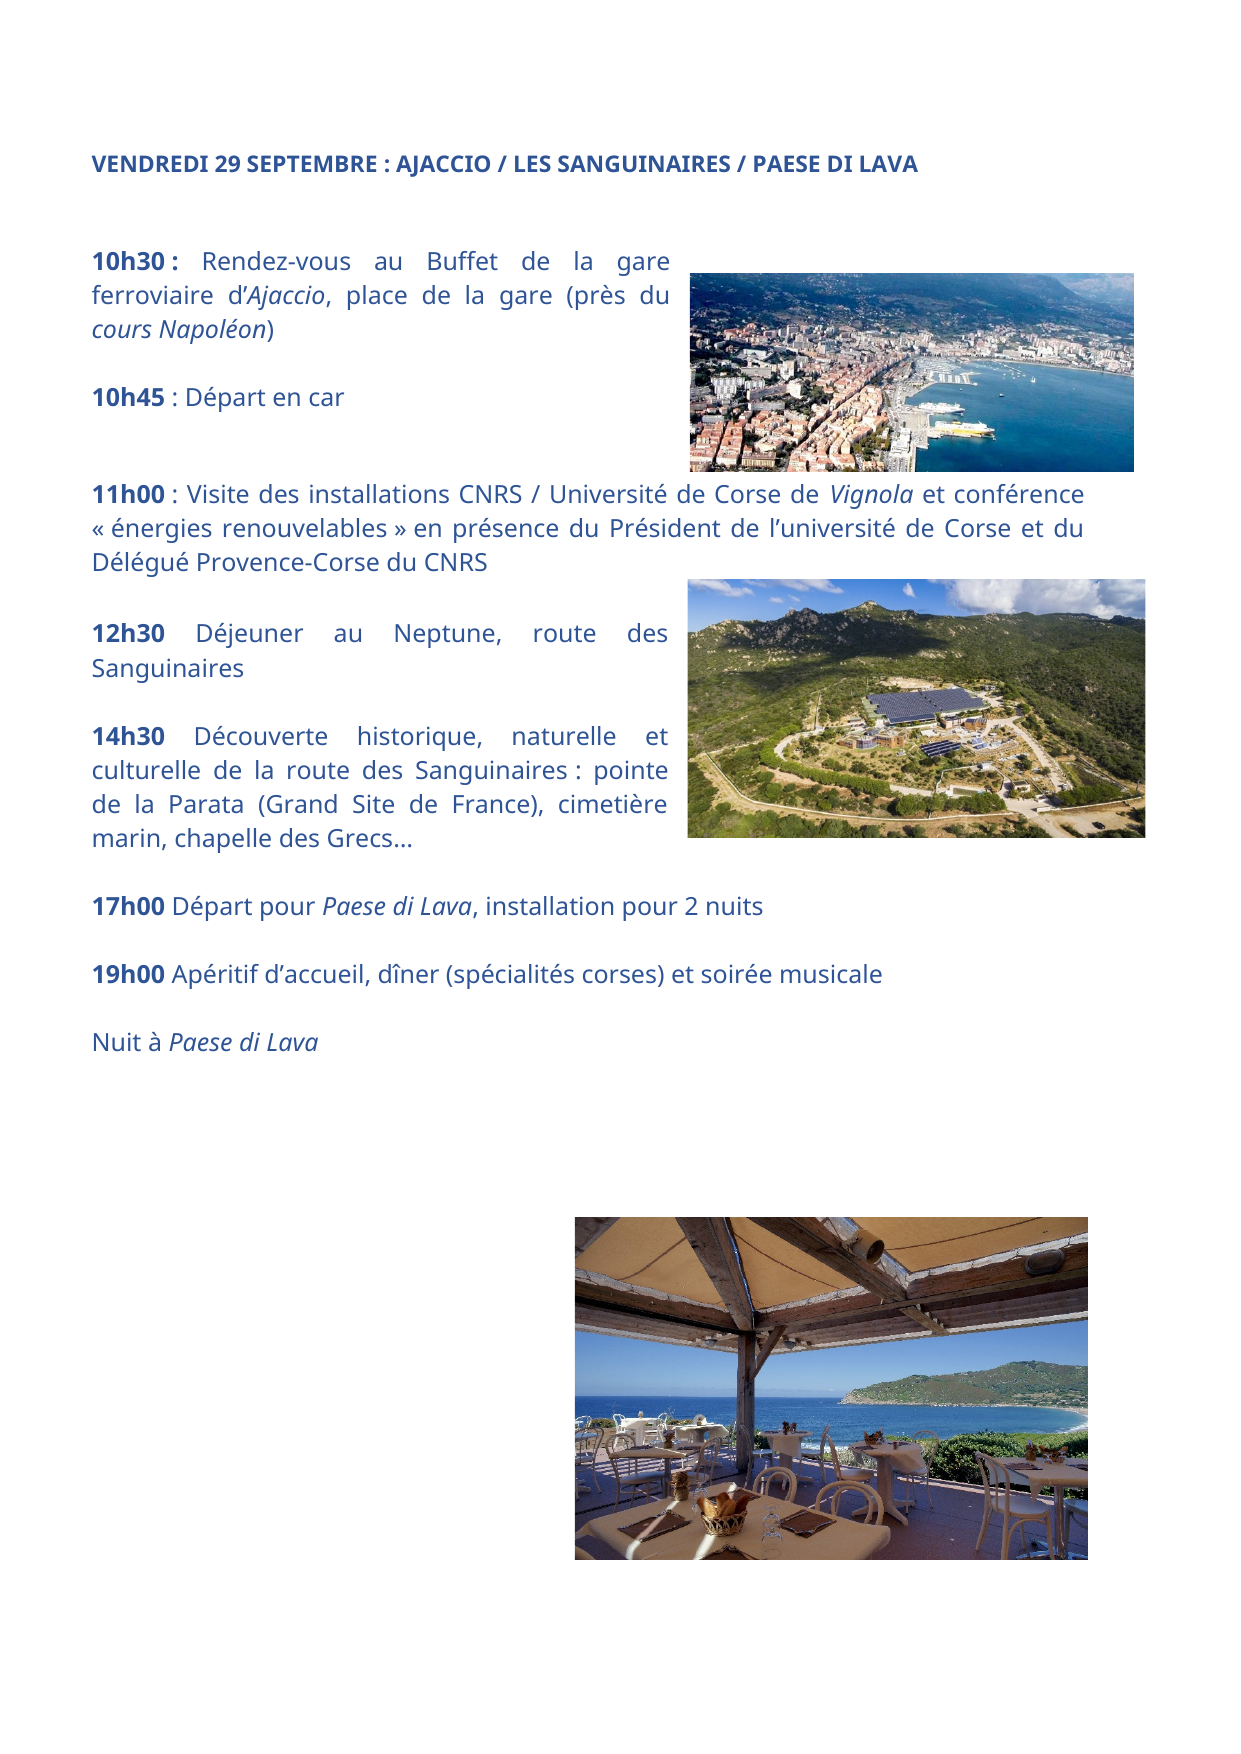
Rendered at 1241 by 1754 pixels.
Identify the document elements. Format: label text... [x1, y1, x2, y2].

picture [1081, 439, 1088, 445]
text 17h00 Départ pour Paese di Lava, installation pour 2 nuits [91, 889, 1085, 923]
text 11h00 : Visite des installations CNRS / Université de Corse de Vignola et conférence « énergies renouvelables » en présence du Président de l’université de Corse et du Délégué Provence-Corse du CNRS [91, 476, 1085, 579]
text 19h00 Apéritif d’accueil, dîner (spécialités corses) et soirée musicale [91, 957, 1085, 991]
picture [574, 1217, 1088, 1560]
picture [689, 273, 1134, 472]
text 12h30 Déjeuner au Neptune, route des Sanguinaires [91, 616, 687, 684]
picture [687, 579, 1146, 838]
text Nuit à Paese di Lava [91, 1025, 1085, 1059]
text 10h30 : Rendez-vous au Buffet de la gare ferroviaire d’Ajaccio, place de la gare (près du cours Napoléon) [91, 244, 1085, 346]
text 14h30 Découverte historique, naturelle et culturelle de la route des Sanguinaires : pointe de la Parata (Grand Site de France), cimetière marin, chapelle des Grecs… [91, 718, 1085, 854]
text VENDREDI 29 SEPTEMBRE : AJACCIO / LES SANGUINAIRES / PAESE DI LAVA [91, 148, 1085, 179]
text 10h45 : Départ en car [91, 380, 689, 414]
